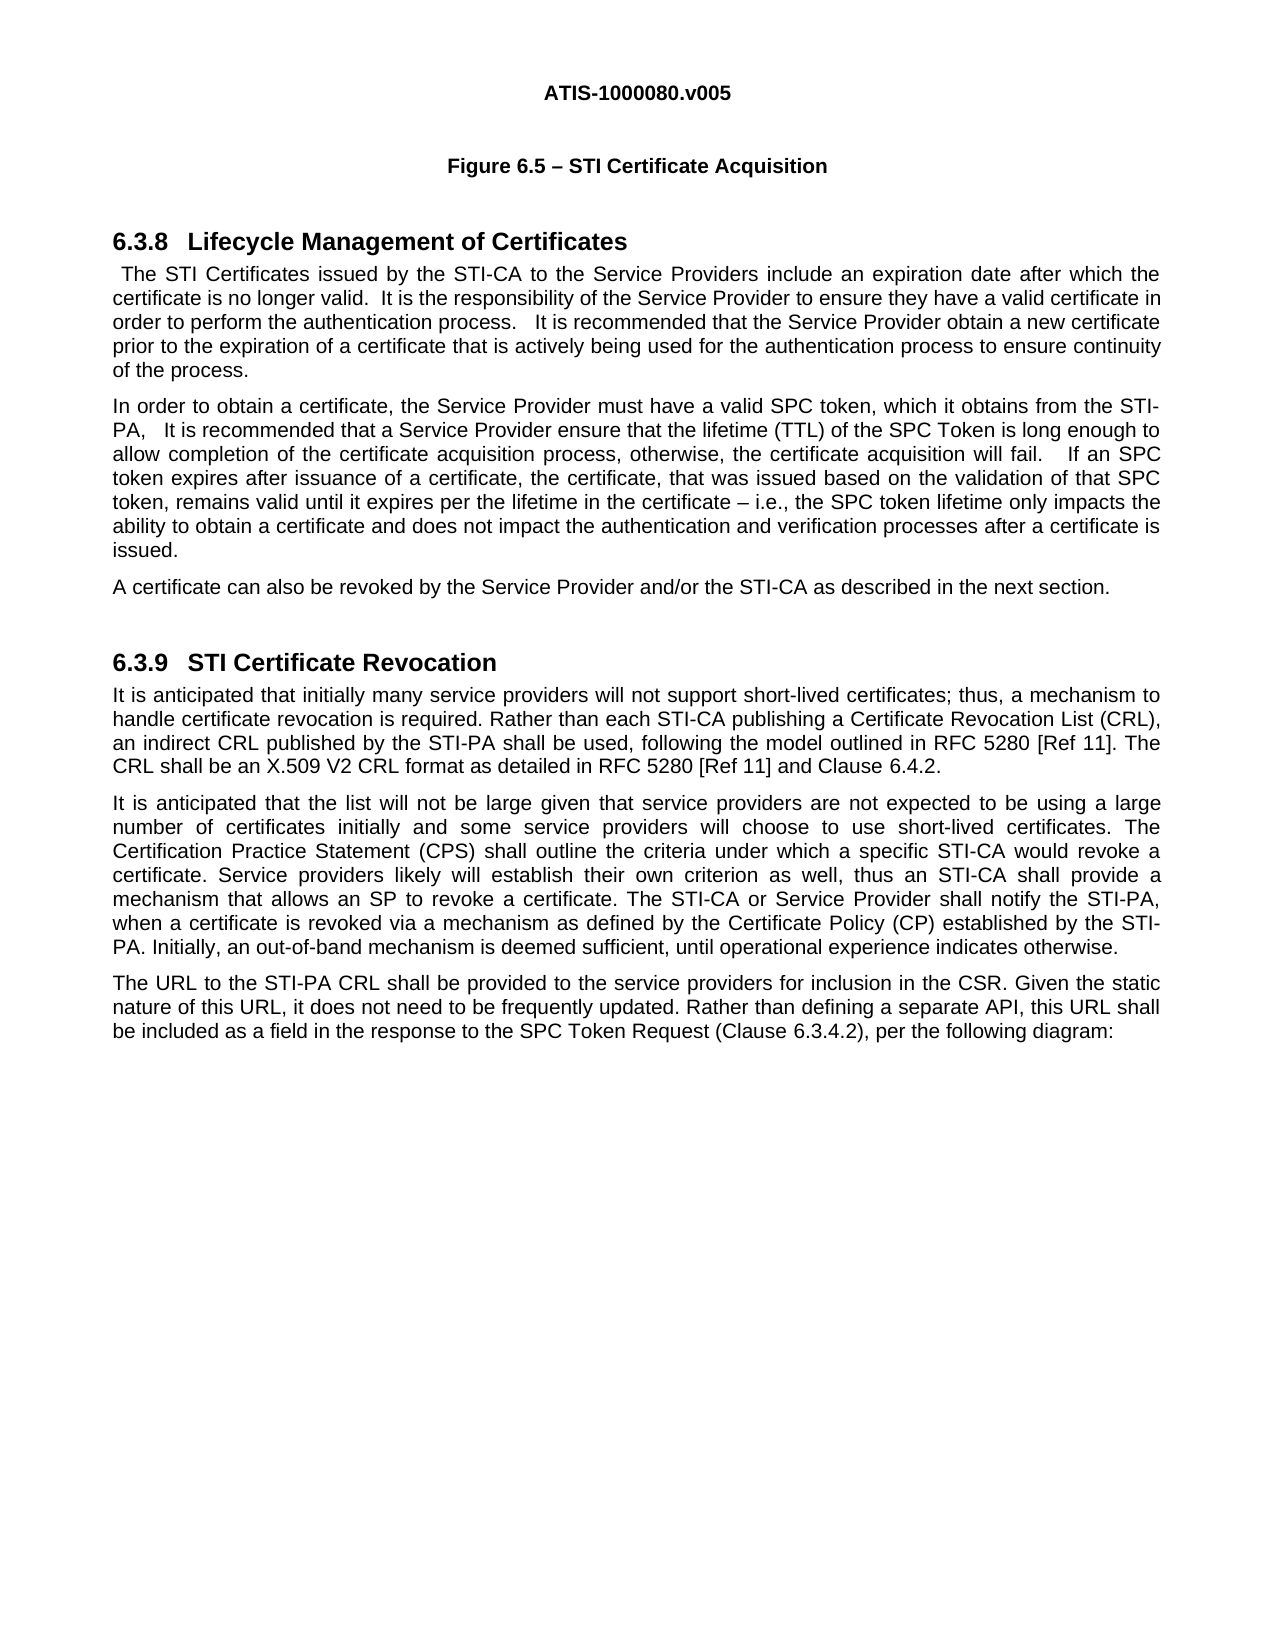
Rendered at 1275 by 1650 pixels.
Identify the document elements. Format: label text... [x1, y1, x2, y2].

text In order to obtain a certificate, the Service Provider must have a valid SPC token, which it obtains from the STI-PA, It is recommended that a Service Provider ensure that the lifetime (TTL) of the SPC Token is long enough to allow completion of the certificate acquisition process, otherwise, the certificate acquisition will fail. If an SPC token expires after issuance of a certificate, the certificate, that was issued based on the validation of that SPC token, remains valid until it expires per the lifetime in the certificate – i.e., the SPC token lifetime only impacts the ability to obtain a certificate and does not impact the authentication and verification processes after a certificate is issued. [112, 394, 1162, 562]
subtitle STI Certificate Revocation [112, 647, 1162, 676]
text It is anticipated that initially many service providers will not support short-lived certificates; thus, a mechanism to handle certificate revocation is required. Rather than each STI-CA publishing a Certificate Revocation List (CRL), an indirect CRL published by the STI-PA shall be used, following the model outlined in RFC 5280 [Ref 11]. The CRL shall be an X.509 V2 CRL format as detailed in RFC 5280 [Ref 11] and Clause 6.4.2. [112, 682, 1162, 778]
text It is anticipated that the list will not be large given that service providers are not expected to be using a large number of certificates initially and some service providers will choose to use short-lived certificates. The Certification Practice Statement (CPS) shall outline the criteria under which a specific STI-CA would revoke a certificate. Service providers likely will establish their own criterion as well, thus an STI-CA shall provide a mechanism that allows an SP to revoke a certificate. The STI-CA or Service Provider shall notify the STI-PA, when a certificate is revoked via a mechanism as defined by the Certificate Policy (CP) established by the STI-PA. Initially, an out-of-band mechanism is deemed sufficient, until operational experience indicates otherwise. [112, 791, 1162, 958]
text The URL to the STI-PA CRL shall be provided to the service providers for inclusion in the CSR. Given the static nature of this URL, it does not need to be frequently updated. Rather than defining a separate API, this URL shall be included as a field in the response to the SPC Token Request (Clause 6.3.4.2), per the following diagram: [112, 971, 1162, 1043]
text A certificate can also be revoked by the Service Provider and/or the STI-CA as described in the next section. [112, 574, 1162, 598]
subtitle Lifecycle Management of Certificates [112, 227, 1162, 256]
text The STI Certificates issued by the STI-CA to the Service Providers include an expiration date after which the certificate is no longer valid. It is the responsibility of the Service Provider to ensure they have a valid certificate in order to perform the authentication process. It is recommended that the Service Provider obtain a new certificate prior to the expiration of a certificate that is actively being used for the authentication process to ensure continuity of the process. [112, 262, 1162, 382]
